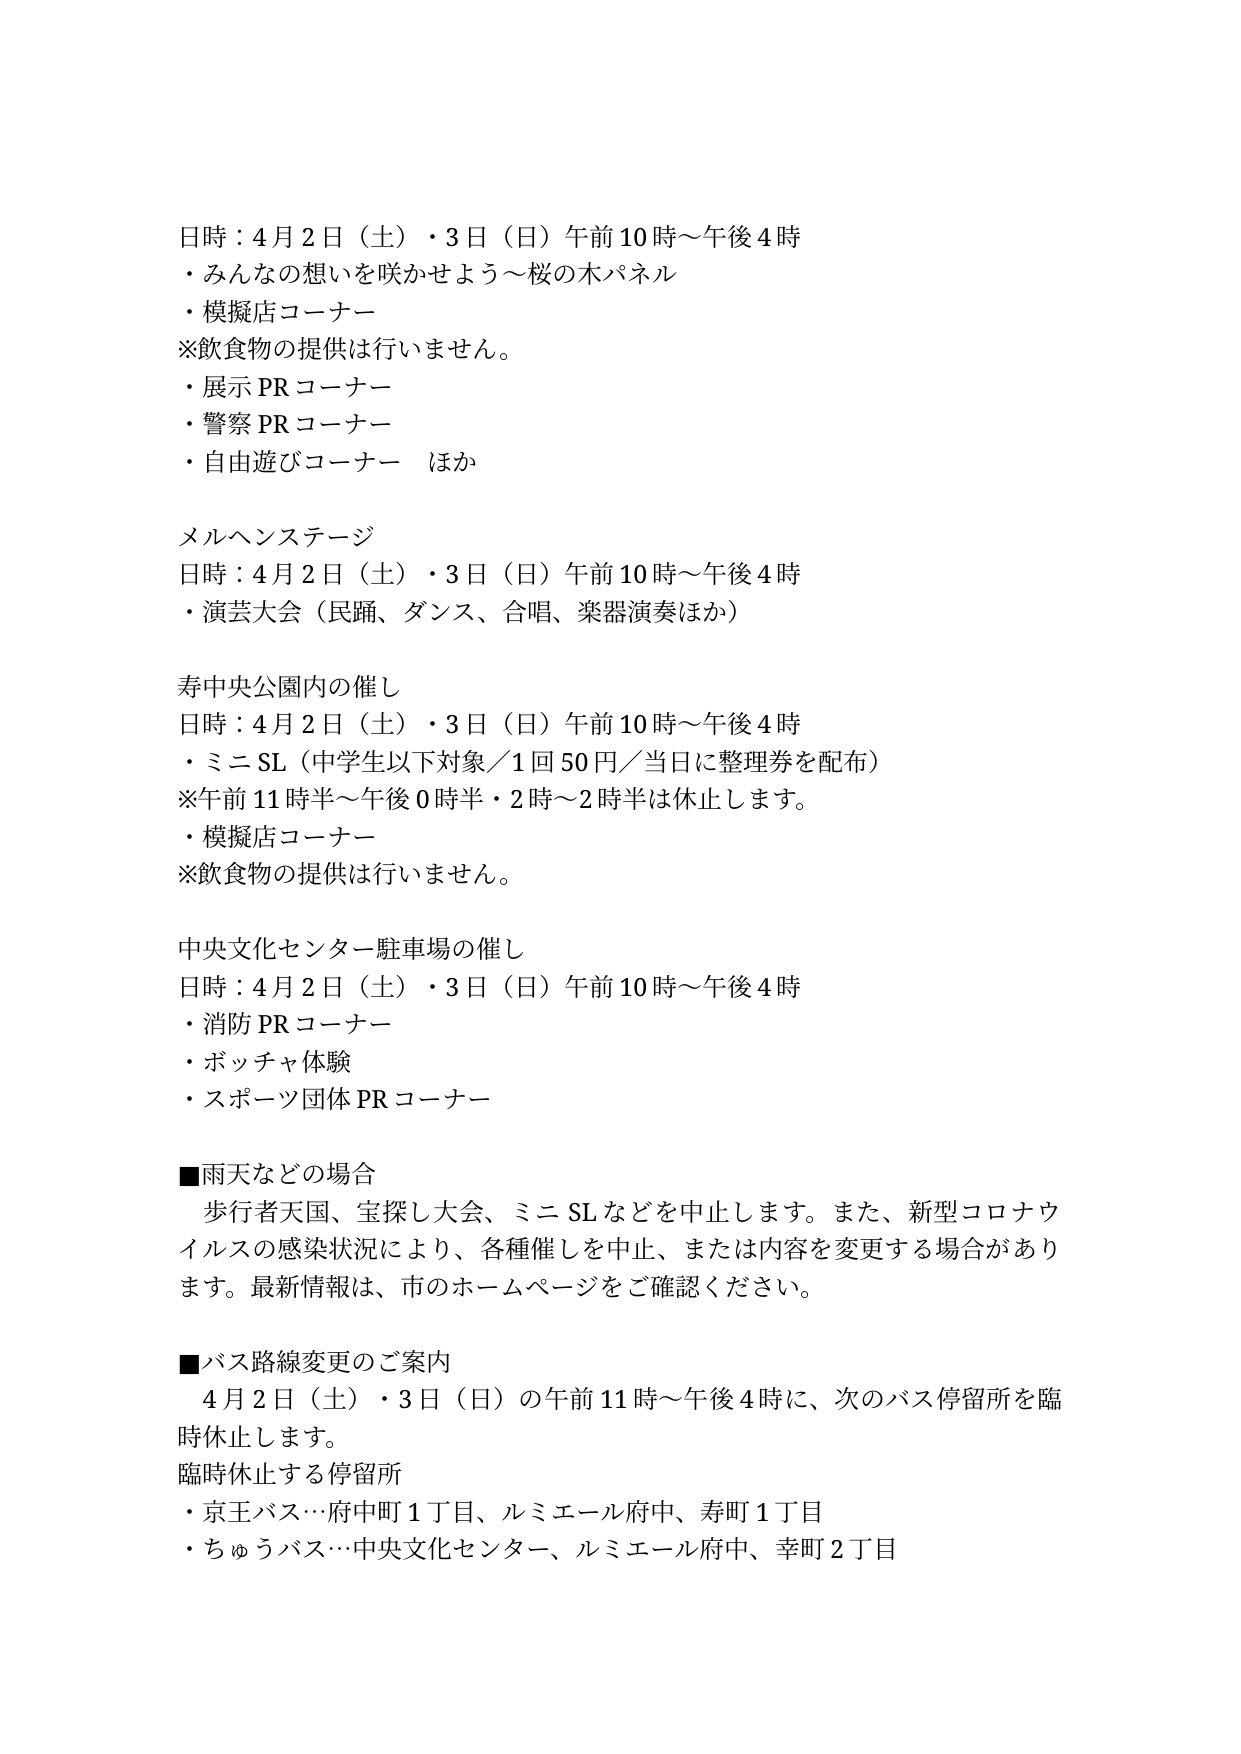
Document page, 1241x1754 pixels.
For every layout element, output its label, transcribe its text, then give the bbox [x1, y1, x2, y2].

text ・模擬店コーナー [177, 292, 1063, 329]
text 日時：4月2日（土）・3日（日）午前10時～午後4時 [177, 217, 1063, 254]
text 日時：4月2日（土）・3日（日）午前10時～午後4時 [177, 554, 1063, 592]
text ※飲食物の提供は行いません。 [177, 854, 1063, 892]
text ・模擬店コーナー [177, 817, 1063, 854]
text ・スポーツ団体PRコーナー [177, 1079, 1063, 1117]
text 寿中央公園内の催し [177, 667, 1063, 704]
text ・消防PRコーナー [177, 1004, 1063, 1042]
text ※午前11時半～午後0時半・2時～2時半は休止します。 [177, 779, 1063, 817]
text ・演芸大会（民踊、ダンス、合唱、楽器演奏ほか） [177, 592, 1063, 629]
text ・ボッチャ体験 [177, 1042, 1063, 1079]
text ・京王バス…府中町1丁目、ルミエール府中、寿町1丁目 [177, 1492, 1063, 1529]
text 歩行者天国、宝探し大会、ミニSLなどを中止します。また、新型コロナウイルスの感染状況により、各種催しを中止、または内容を変更する場合があります。最新情報は、市のホームぺージをご確認ください。 [177, 1192, 1063, 1304]
text ・警察PRコーナー [177, 404, 1063, 442]
text ・自由遊びコーナー ほか [177, 442, 1063, 479]
text ■バス路線変更のご案内 [177, 1342, 1063, 1379]
text ・みんなの想いを咲かせよう～桜の木パネル [177, 254, 1063, 292]
text 4月2日（土）・3日（日）の午前11時～午後4時に、次のバス停留所を臨時休止します。 [177, 1379, 1063, 1454]
text ・ミニSL（中学生以下対象／1回50円／当日に整理券を配布） [177, 742, 1063, 779]
text 臨時休止する停留所 [177, 1454, 1063, 1492]
text メルヘンステージ [177, 517, 1063, 554]
text ・ちゅうバス…中央文化センター、ルミエール府中、幸町2丁目 [177, 1529, 1063, 1567]
text 中央文化センター駐車場の催し [177, 929, 1063, 967]
text 日時：4月2日（土）・3日（日）午前10時～午後4時 [177, 704, 1063, 742]
text ■雨天などの場合 [177, 1154, 1063, 1192]
text 日時：4月2日（土）・3日（日）午前10時～午後4時 [177, 967, 1063, 1004]
text ・展示PRコーナー [177, 367, 1063, 404]
text ※飲食物の提供は行いません。 [177, 329, 1063, 367]
